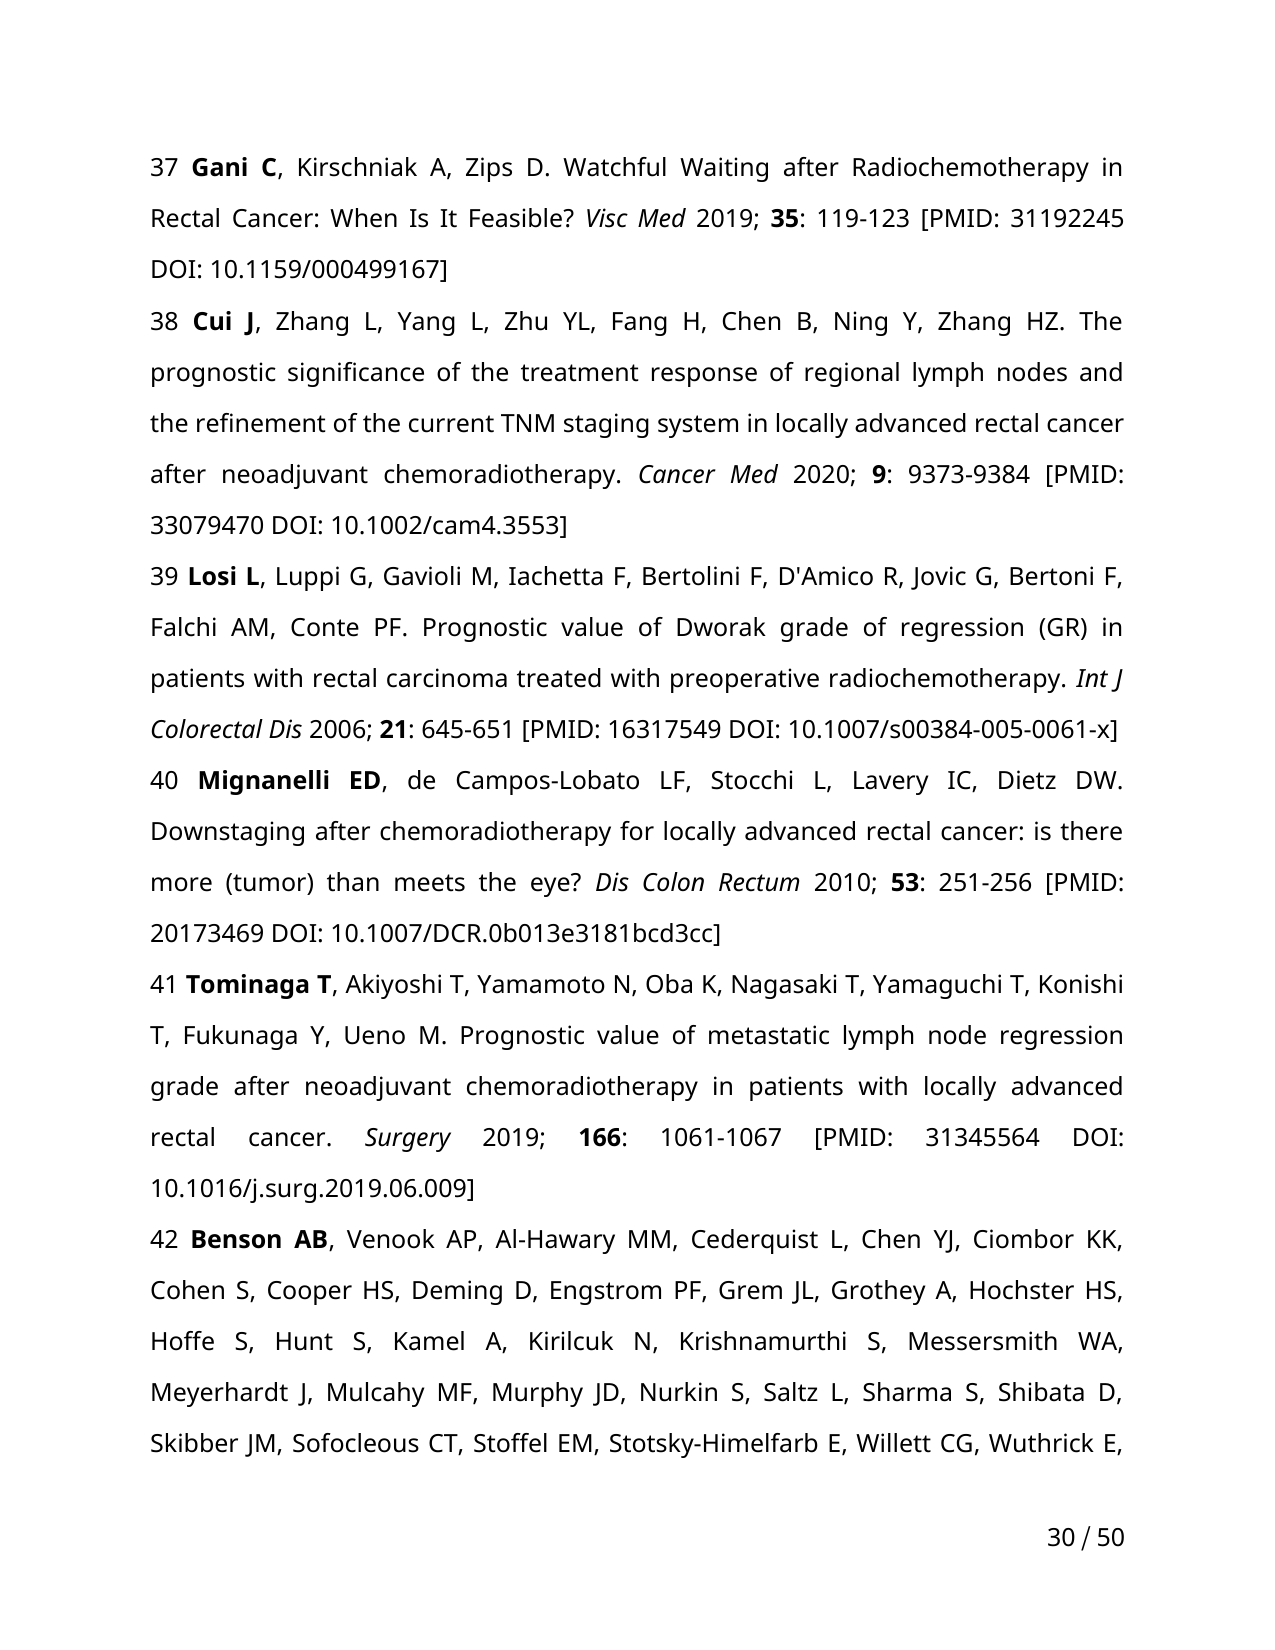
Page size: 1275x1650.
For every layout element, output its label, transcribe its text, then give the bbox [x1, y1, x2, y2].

text 40 Mignanelli ED, de Campos-Lobato LF, Stocchi L, Lavery IC, Dietz DW. Downstaging after chemoradiotherapy for locally advanced rectal cancer: is there more (tumor) than meets the eye? Dis Colon Rectum 2010; 53: 251-256 [PMID: 20173469 DOI: 10.1007/DCR.0b013e3181bcd3cc] [150, 762, 1125, 950]
text 39 Losi L, Luppi G, Gavioli M, Iachetta F, Bertolini F, D'Amico R, Jovic G, Bertoni F, Falchi AM, Conte PF. Prognostic value of Dworak grade of regression (GR) in patients with rectal carcinoma treated with preoperative radiochemotherapy. Int J Colorectal Dis 2006; 21: 645-651 [PMID: 16317549 DOI: 10.1007/s00384-005-0061-x] [150, 558, 1125, 746]
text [150, 1222, 1125, 1460]
text 37 Gani C, Kirschniak A, Zips D. Watchful Waiting after Radiochemotherapy in Rectal Cancer: When Is It Feasible? Visc Med 2019; 35: 119-123 [PMID: 31192245 DOI: 10.1159/000499167] [150, 150, 1125, 286]
text 41 Tominaga T, Akiyoshi T, Yamamoto N, Oba K, Nagasaki T, Yamaguchi T, Konishi T, Fukunaga Y, Ueno M. Prognostic value of metastatic lymph node regression grade after neoadjuvant chemoradiotherapy in patients with locally advanced rectal cancer. Surgery 2019; 166: 1061-1067 [PMID: 31345564 DOI: 10.1016/j.surg.2019.06.009] [150, 967, 1125, 1205]
text 38 Cui J, Zhang L, Yang L, Zhu YL, Fang H, Chen B, Ning Y, Zhang HZ. The prognostic significance of the treatment response of regional lymph nodes and the refinement of the current TNM staging system in locally advanced rectal cancer after neoadjuvant chemoradiotherapy. Cancer Med 2020; 9: 9373-9384 [PMID: 33079470 DOI: 10.1002/cam4.3553] [150, 303, 1125, 541]
